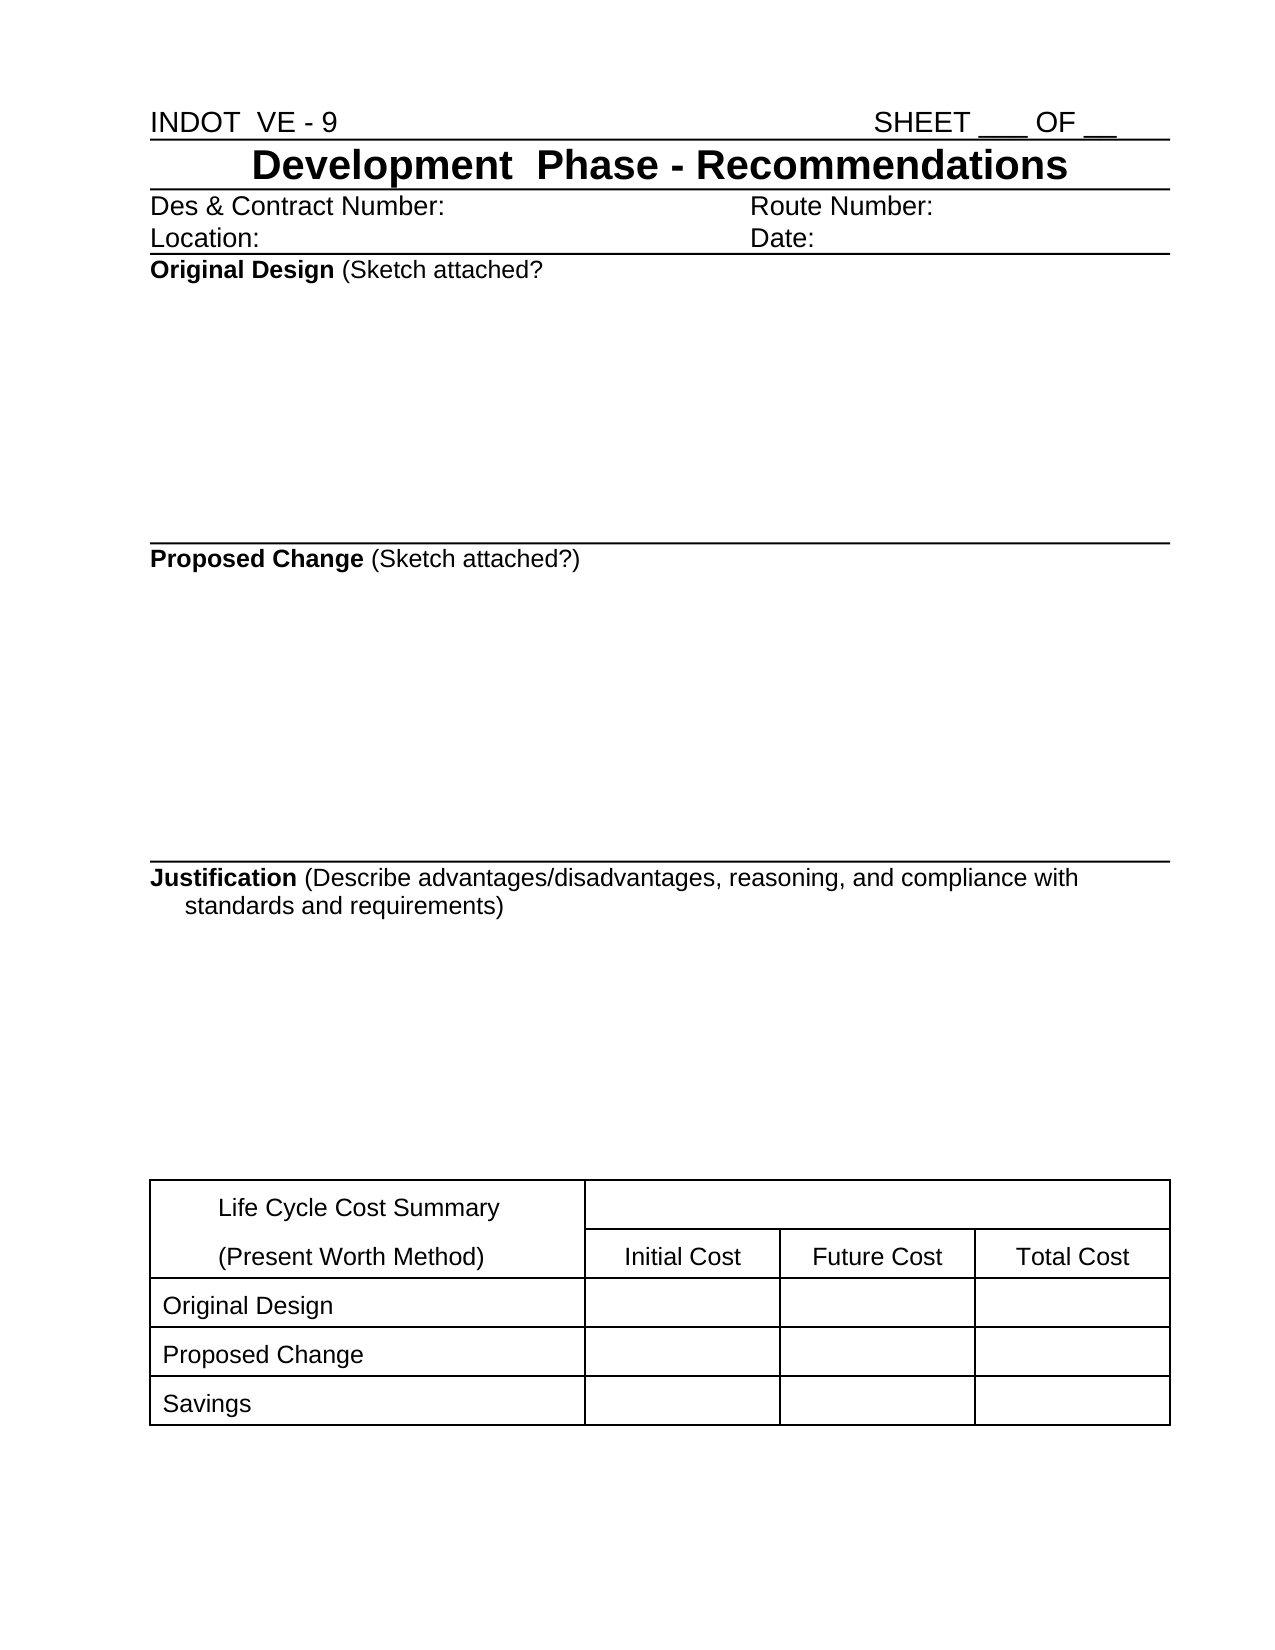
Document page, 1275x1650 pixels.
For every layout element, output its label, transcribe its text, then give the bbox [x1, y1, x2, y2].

table_cell Future Cost [781, 1230, 974, 1277]
table_cell [781, 1279, 974, 1326]
table_cell Proposed Change [151, 1328, 584, 1375]
table_header [975, 1181, 1169, 1228]
table_header Life Cycle Cost Summary [151, 1181, 584, 1228]
table_cell [586, 1279, 779, 1326]
text Des & Contract Number: Route Number: [150, 190, 1170, 222]
text Development Phase - Recommendations [150, 141, 1170, 188]
table_cell [976, 1328, 1169, 1375]
table_cell [976, 1377, 1169, 1424]
text INDOT VE - 9 SHEET ___ OF __ [150, 105, 1170, 138]
text Location: Date: [150, 222, 1170, 253]
table_cell [586, 1377, 779, 1424]
text Proposed Change (Sketch attached?) [150, 544, 1170, 573]
table_cell Original Design [151, 1279, 584, 1326]
text Justification (Describe advantages/disadvantages, reasoning, and compliance with [150, 863, 1170, 891]
table_cell Savings [151, 1377, 584, 1424]
table_cell Initial Cost [586, 1230, 779, 1277]
table_cell [781, 1377, 974, 1424]
text Original Design (Sketch attached? [150, 255, 1170, 284]
table_cell [976, 1279, 1169, 1326]
table_header [780, 1181, 975, 1228]
table_cell Total Cost [976, 1230, 1169, 1277]
table_cell [586, 1328, 779, 1375]
table_cell [781, 1328, 974, 1375]
table_header [586, 1181, 780, 1228]
text standards and requirements) [150, 891, 1170, 920]
table_cell (Present Worth Method) [151, 1228, 584, 1277]
